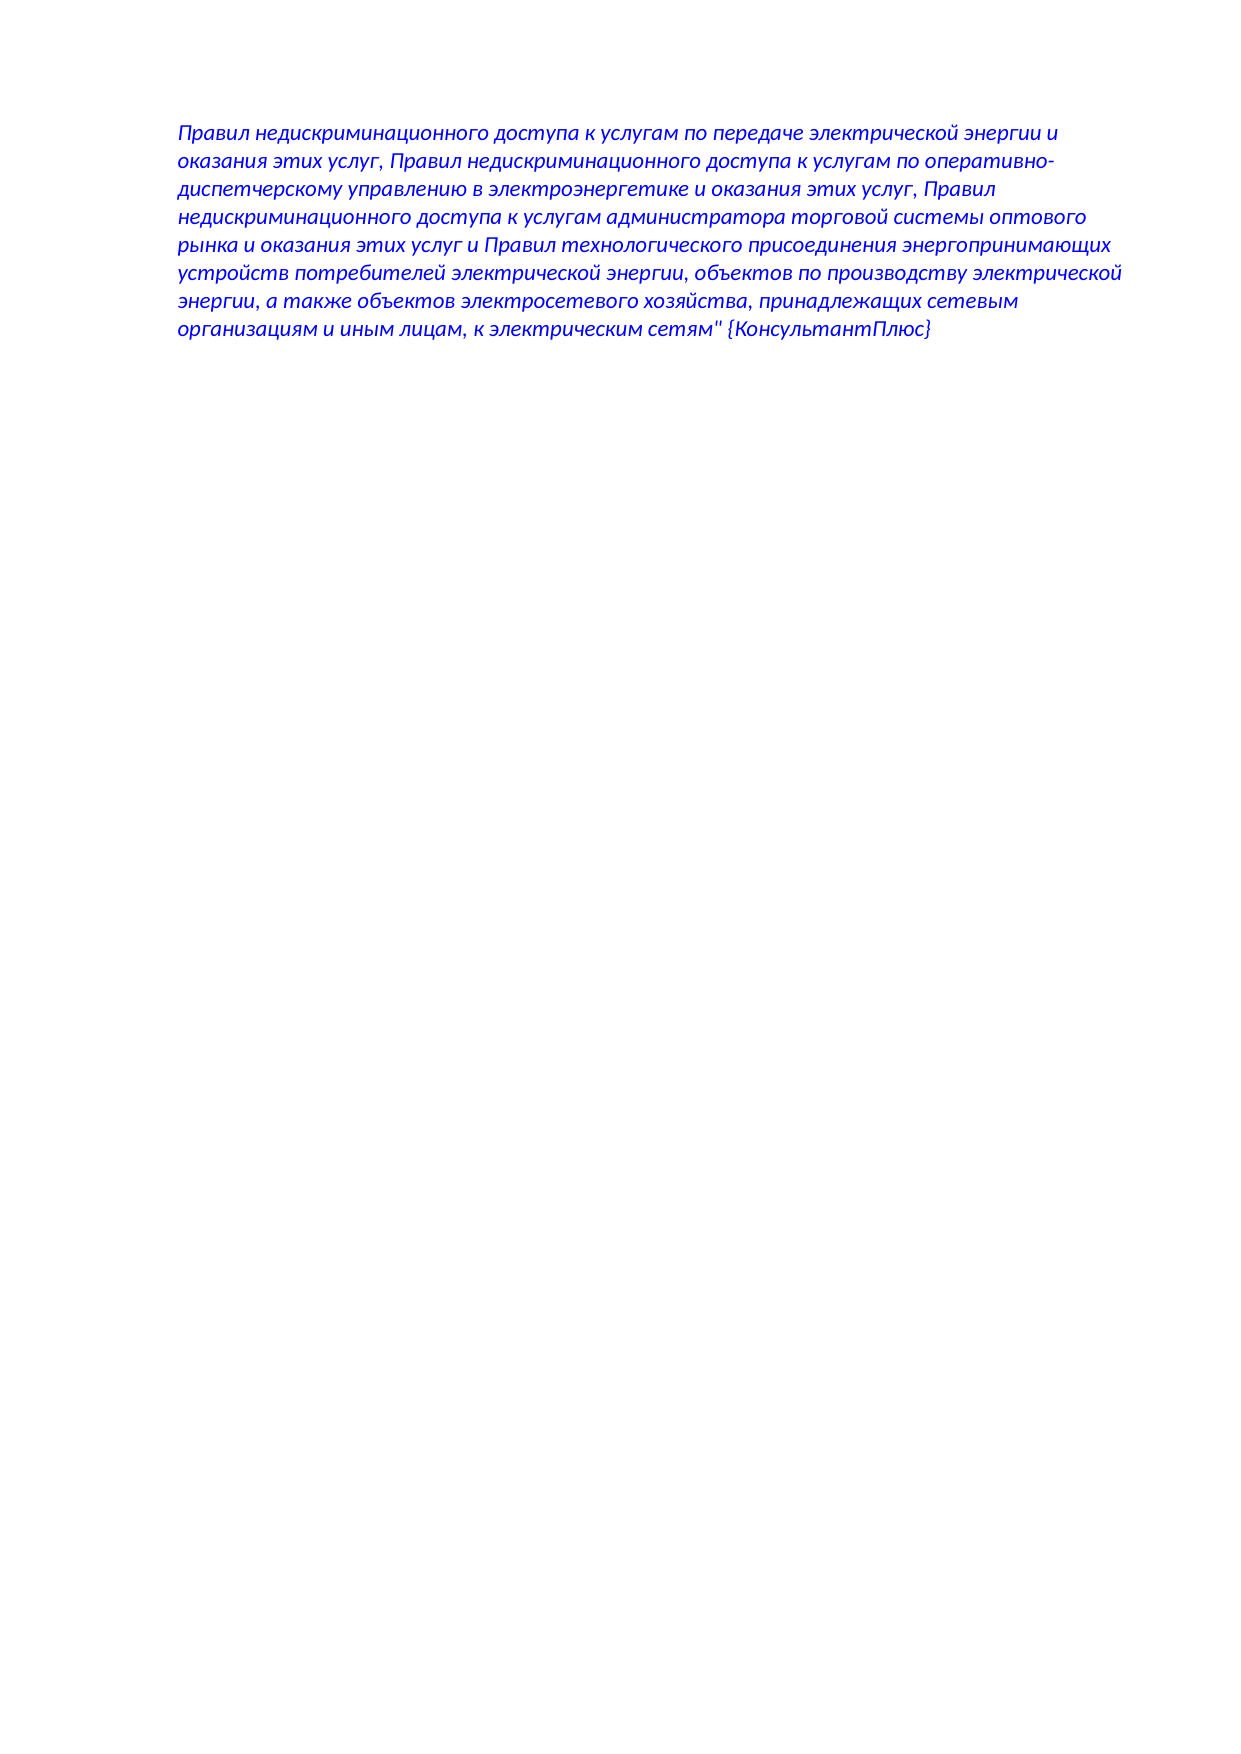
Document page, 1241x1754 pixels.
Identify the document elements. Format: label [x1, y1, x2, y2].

text [177, 118, 1152, 370]
